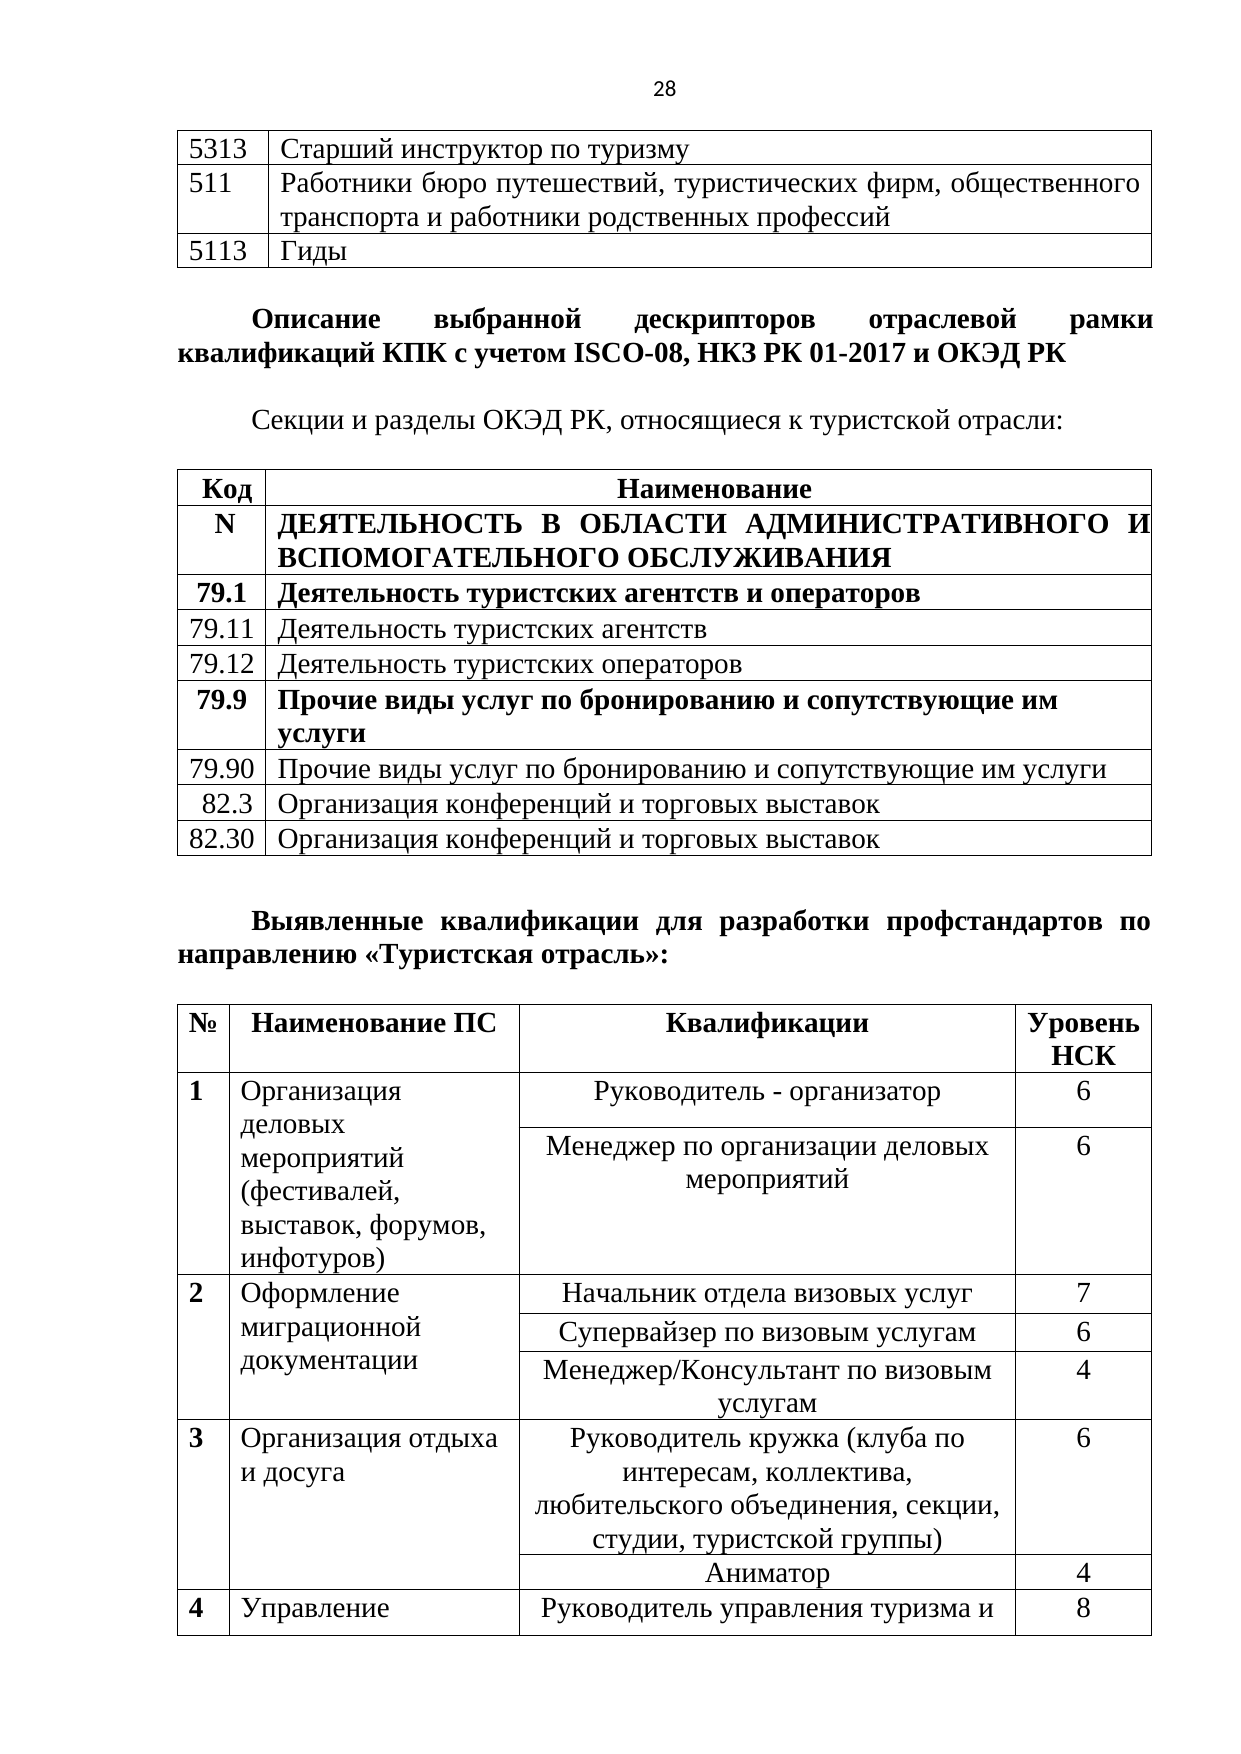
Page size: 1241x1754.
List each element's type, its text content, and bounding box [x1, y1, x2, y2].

table_cell Оформление миграционной документации [230, 1275, 519, 1419]
table_cell 6 [1016, 1073, 1151, 1127]
table_cell 5113 [178, 234, 268, 267]
table_cell Супервайзер по визовым услугам [520, 1314, 1015, 1351]
table_cell 79.12 [178, 646, 265, 680]
table_cell 82.30 [178, 821, 265, 855]
table_cell 79.1 [178, 575, 265, 609]
table_header № [178, 1005, 229, 1072]
table_header Наименование [266, 470, 1151, 505]
table_header Уровень НСК [1016, 1005, 1151, 1072]
table_cell 82.3 [178, 785, 265, 820]
table_cell Менеджер/Консультант по визовым услугам [520, 1352, 1015, 1419]
table_cell Начальник отдела визовых услуг [520, 1275, 1015, 1313]
table_cell Работники бюро путешествий, туристических фирм, общественного транспорта и работники родственных профессий [269, 165, 1151, 232]
table_cell Руководитель - организатор [520, 1073, 1015, 1127]
table_cell Организация конференций и торговых выставок [266, 785, 1151, 820]
table_cell 79.11 [178, 610, 265, 644]
table_cell Менеджер по организации деловых мероприятий [520, 1128, 1015, 1274]
table_header Код [178, 470, 265, 505]
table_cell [230, 1590, 519, 1635]
table_cell 4 [1016, 1352, 1151, 1419]
table_cell Деятельность туристских операторов [266, 646, 1151, 680]
table_header Квалификации [520, 1005, 1015, 1072]
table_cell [520, 1590, 1015, 1635]
table_cell 4 [178, 1590, 229, 1635]
text Описание выбранной дескрипторов отраслевой рамки квалификаций КПК с учетом ISCO-08, НКЗ РК 01-2017 и ОКЭД РК [177, 302, 1154, 369]
text Выявленные квалификации для разработки профстандартов по направлению «Туристская отрасль»: [177, 903, 1152, 970]
table_cell 79.90 [178, 750, 265, 784]
table_cell Деятельность туристских агентств и операторов [266, 575, 1151, 609]
table_cell 6 [1016, 1420, 1151, 1554]
table_cell Организация отдыха и досуга [230, 1420, 519, 1589]
table_cell 6 [1016, 1314, 1151, 1351]
table_cell Гиды [269, 234, 1151, 267]
table_cell ДЕЯТЕЛЬНОСТЬ В ОБЛАСТИ АДМИНИСТРАТИВНОГО И ВСПОМОГАТЕЛЬНОГО ОБСЛУЖИВАНИЯ [266, 506, 1151, 574]
table_cell Прочие виды услуг по бронированию и сопутствующие им услуги [266, 681, 1151, 749]
table_cell 2 [178, 1275, 229, 1419]
table_cell 6 [1016, 1128, 1151, 1274]
table_cell 511 [178, 165, 268, 232]
table_cell 4 [1016, 1555, 1151, 1589]
table_cell 79.9 [178, 681, 265, 749]
table_cell 1 [178, 1073, 229, 1274]
table_cell Организация конференций и торговых выставок [266, 821, 1151, 855]
table_cell Старший инструктор по туризму [269, 131, 1151, 164]
table_cell N [178, 506, 265, 574]
table_cell Руководитель кружка (клуба по интересам, коллектива, любительского объединения, секции, студии, туристской группы) [520, 1420, 1015, 1554]
table_header Наименование ПС [230, 1005, 519, 1072]
table_cell 7 [1016, 1275, 1151, 1313]
text Секции и разделы ОКЭД РК, относящиеся к туристской отрасли: [177, 402, 1154, 436]
table_cell Деятельность туристских агентств [266, 610, 1151, 644]
table_cell 5313 [178, 131, 268, 164]
table_cell 8 [1016, 1590, 1151, 1635]
table_cell 3 [178, 1420, 229, 1589]
table_cell Прочие виды услуг по бронированию и сопутствующие им услуги [266, 750, 1151, 784]
table_cell Организация деловых мероприятий (фестивалей, выставок, форумов, инфотуров) [230, 1073, 519, 1274]
table_cell Аниматор [520, 1555, 1015, 1589]
